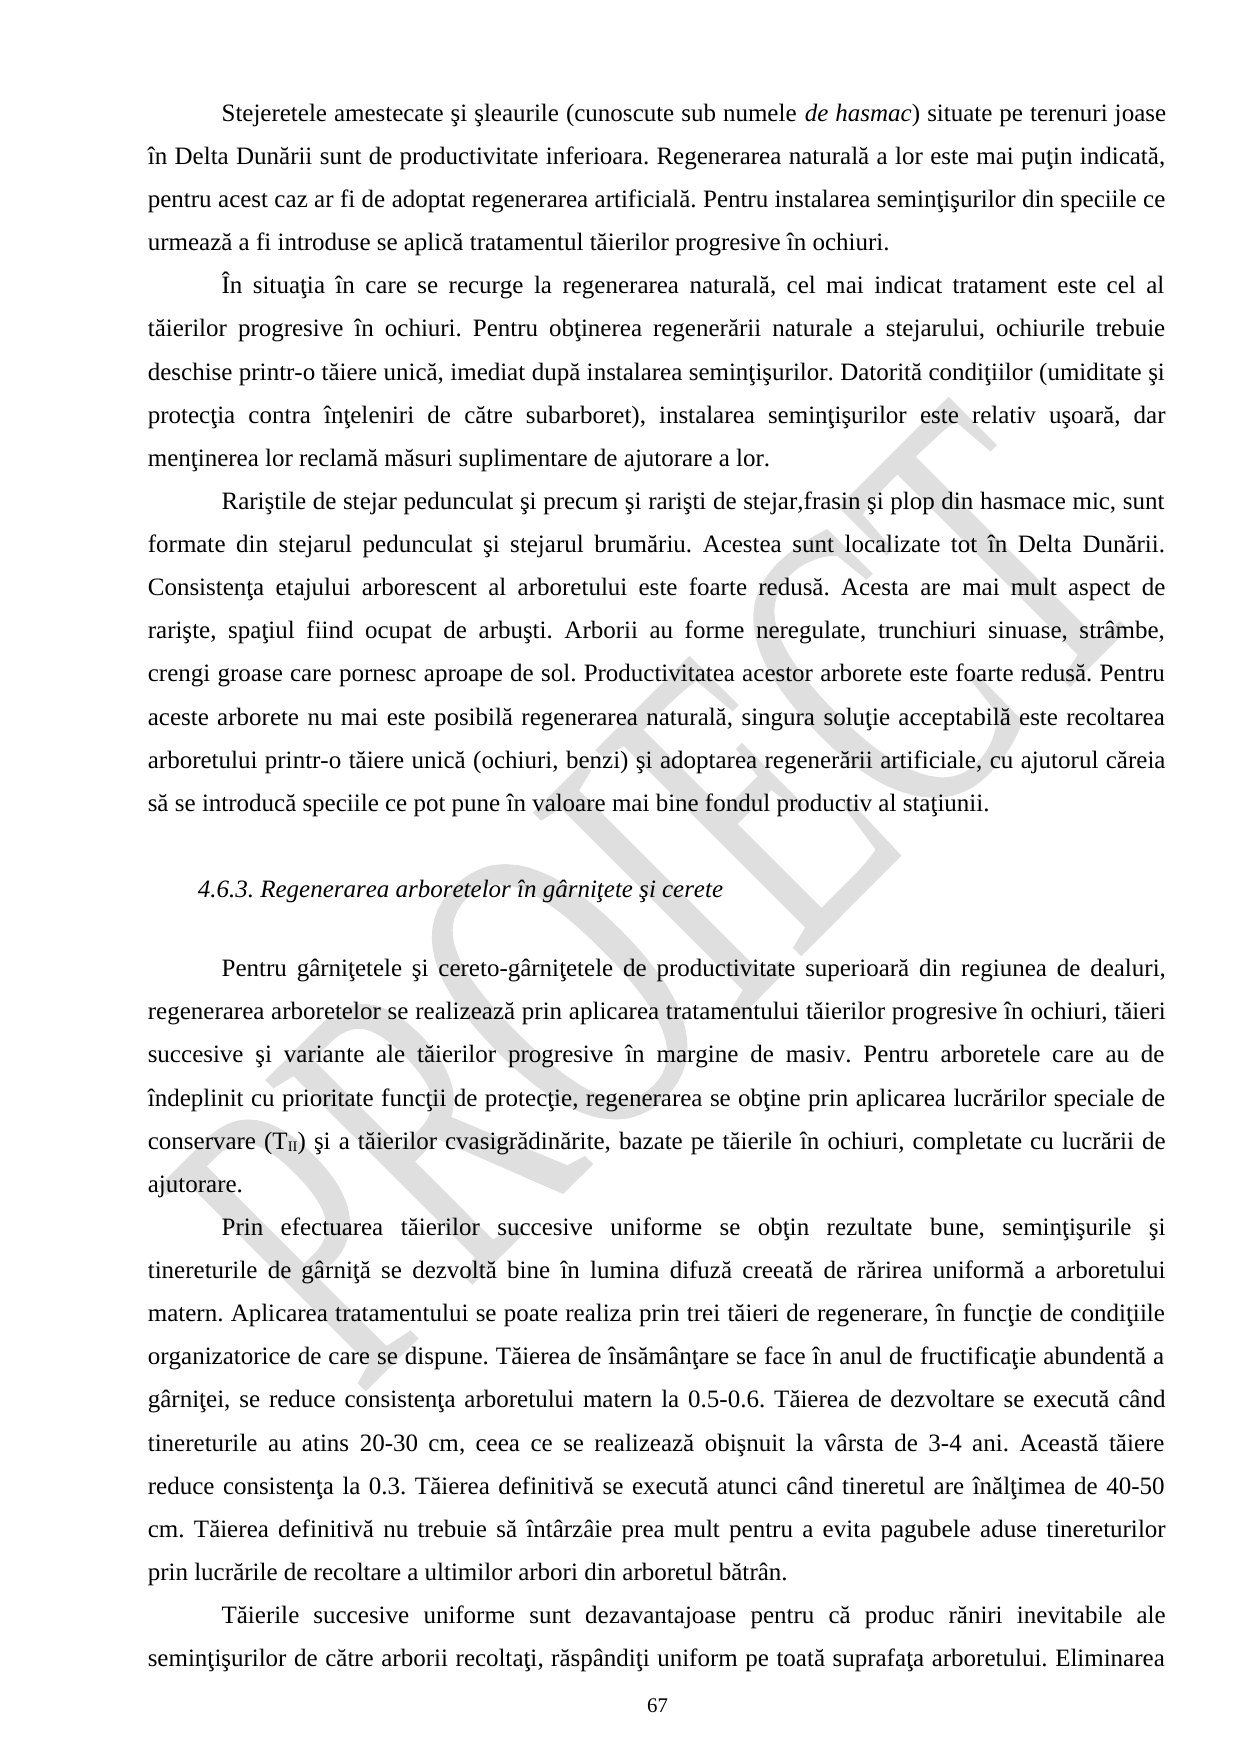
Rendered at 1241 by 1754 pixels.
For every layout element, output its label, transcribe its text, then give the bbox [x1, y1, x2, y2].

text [148, 1600, 1167, 1672]
text Stejeretele amestecate şi şleaurile (cunoscute sub numele de hasmac) situate pe terenuri joase în Delta Dunării sunt de productivitate inferioara. Regenerarea naturală a lor este mai puţin indicată, pentru acest caz ar fi de adoptat regenerarea artificială. Pentru instalarea seminţişurilor din speciile ce urmează a fi introduse se aplică tratamentul tăierilor progresive în ochiuri. [148, 98, 1167, 256]
text În situaţia în care se recurge la regenerarea naturală, cel mai indicat tratament este cel al tăierilor progresive în ochiuri. Pentru obţinerea regenerării naturale a stejarului, ochiurile trebuie deschise printr-o tăiere unică, imediat după instalarea seminţişurilor. Datorită condiţiilor (umiditate şi protecţia contra înţeleniri de către subarboret), instalarea seminţişurilor este relativ uşoară, dar menţinerea lor reclamă măsuri suplimentare de ajutorare a lor. [148, 270, 1167, 472]
text Rariştile de stejar pedunculat şi precum şi rarişti de stejar,frasin şi plop din hasmace mic, sunt formate din stejarul pedunculat şi stejarul brumăriu. Acestea sunt localizate tot în Delta Dunării. Consistenţa etajului arborescent al arboretului este foarte redusă. Acesta are mai mult aspect de rarişte, spaţiul fiind ocupat de arbuşti. Arborii au forme neregulate, trunchiuri sinuase, strâmbe, crengi groase care pornesc aproape de sol. Productivitatea acestor arborete este foarte redusă. Pentru aceste arborete nu mai este posibilă regenerarea naturală, singura soluţie acceptabilă este recoltarea arboretului printr-o tăiere unică (ochiuri, benzi) şi adoptarea regenerării artificiale, cu ajutorul căreia să se introducă speciile ce pot pune în valoare mai bine fondul productiv al staţiunii. [148, 486, 1167, 817]
text 4.6.3. Regenerarea arboretelor în gârniţete şi cerete [148, 874, 1167, 903]
text Prin efectuarea tăierilor succesive uniforme se obţin rezultate bune, seminţişurile şi tinereturile de gârniţă se dezvoltă bine în lumina difuză creeată de rărirea uniformă a arboretului matern. Aplicarea tratamentului se poate realiza prin trei tăieri de regenerare, în funcţie de condiţiile organizatorice de care se dispune. Tăierea de însămânţare se face în anul de fructificaţie abundentă a gârniţei, se reduce consistenţa arboretului matern la 0.5-0.6. Tăierea de dezvoltare se execută când tinereturile au atins 20-30 cm, ceea ce se realizează obişnuit la vârsta de 3-4 ani. Această tăiere reduce consistenţa la 0.3. Tăierea definitivă se execută atunci când tineretul are înălţimea de 40-50 cm. Tăierea definitivă nu trebuie să întârzâie prea mult pentru a evita pagubele aduse tinereturilor prin lucrările de recoltare a ultimilor arbori din arboretul bătrân. [148, 1212, 1167, 1586]
text Pentru gârniţetele şi cereto-gârniţetele de productivitate superioară din regiunea de dealuri, regenerarea arboretelor se realizează prin aplicarea tratamentului tăierilor progresive în ochiuri, tăieri succesive şi variante ale tăierilor progresive în margine de masiv. Pentru arboretele care au de îndeplinit cu prioritate funcţii de protecţie, regenerarea se obţine prin aplicarea lucrărilor speciale de conservare (TII) şi a tăierilor cvasigrădinărite, bazate pe tăierile în ochiuri, completate cu lucrării de ajutorare. [148, 953, 1167, 1198]
